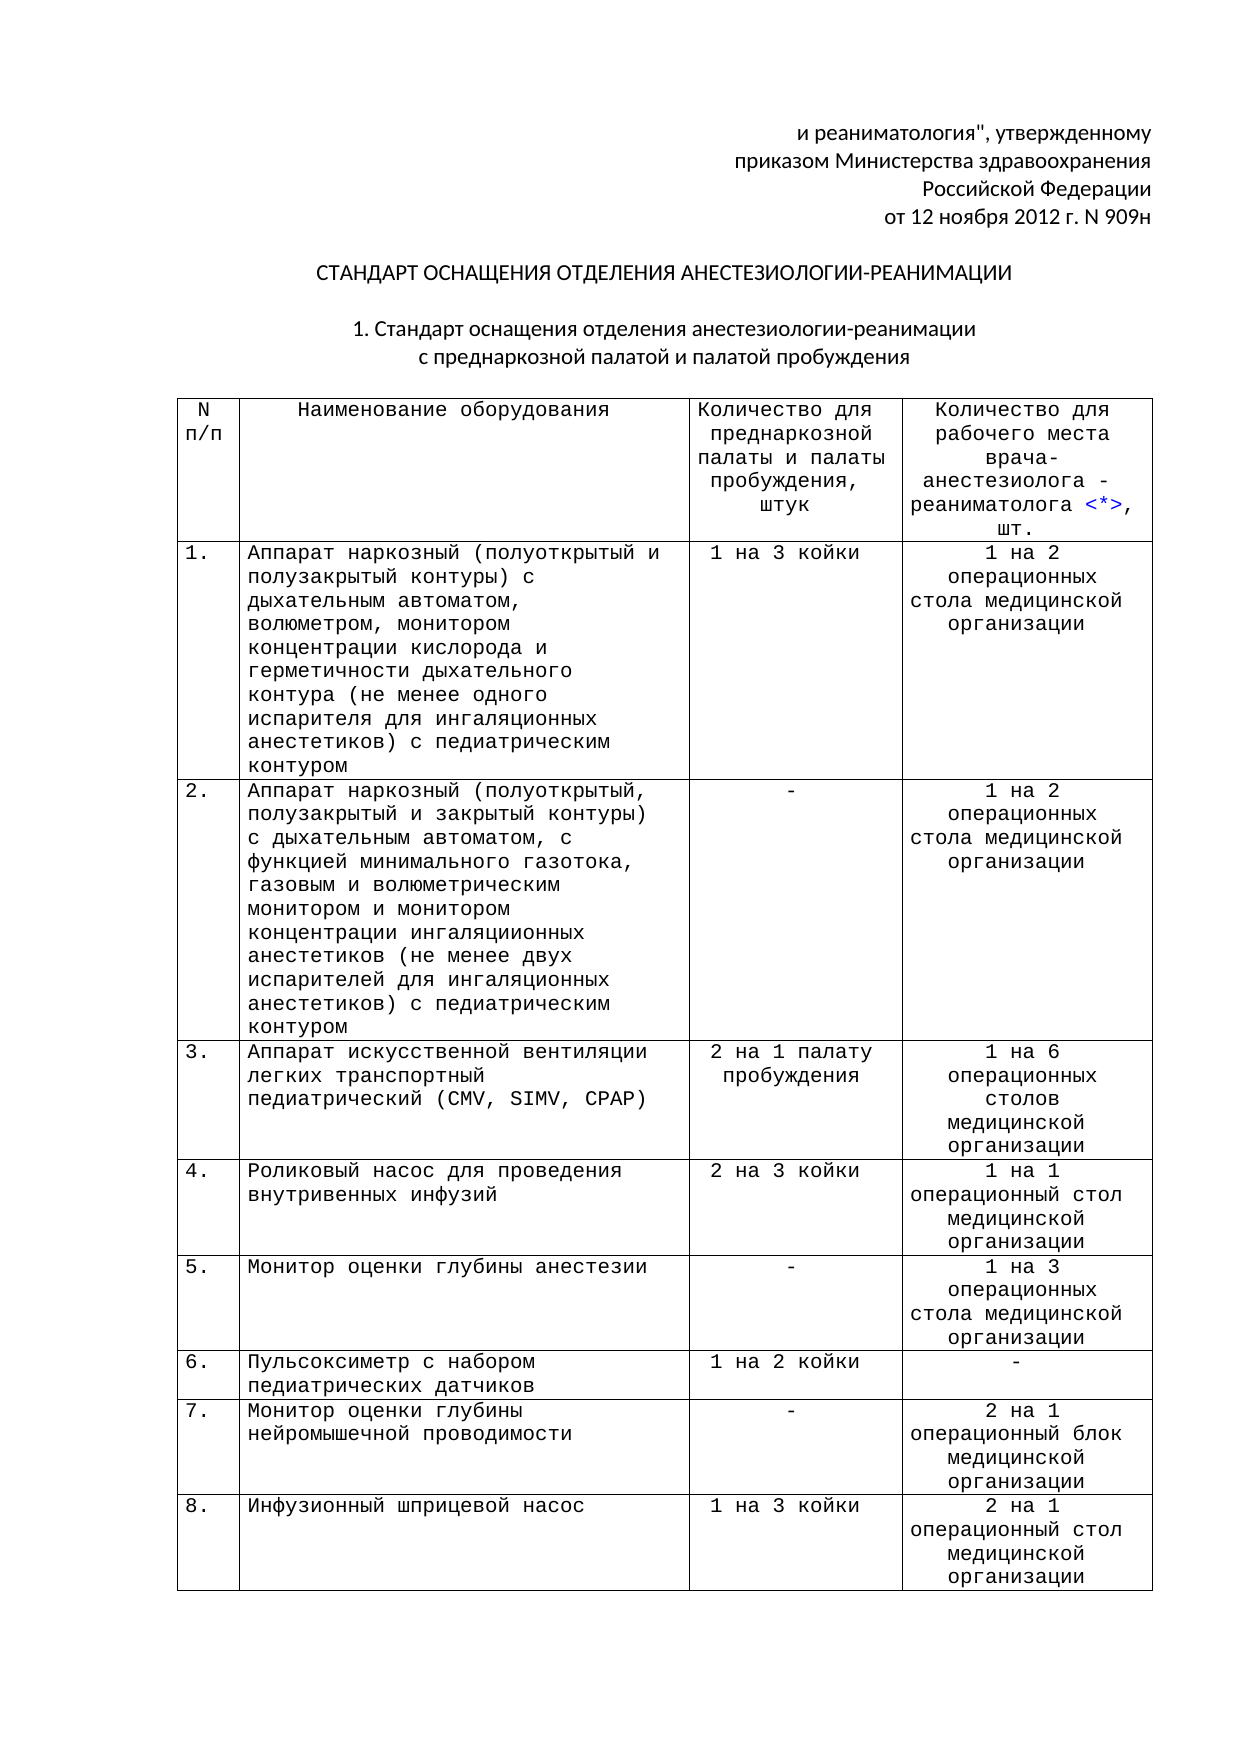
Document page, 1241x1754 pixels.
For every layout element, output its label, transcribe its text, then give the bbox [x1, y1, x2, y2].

table_header N п/п [178, 399, 239, 541]
table_cell 1 на 2 койки [690, 1351, 902, 1399]
table_cell Инфузионный шприцевой насос [240, 1495, 689, 1590]
table_cell 1 на 6 операционных столов медицинской организации [903, 1041, 1152, 1159]
table_cell 2 на 3 койки [690, 1160, 902, 1255]
table_cell 2 на 1 операционный стол медицинской организации [903, 1495, 1152, 1590]
table_cell Монитор оценки глубины анестезии [240, 1256, 689, 1350]
table_cell - [690, 1256, 902, 1350]
text от 12 ноября 2012 г. N 909н [177, 202, 1152, 230]
table_header Наименование оборудования [240, 399, 689, 541]
table_cell 1 на 3 койки [690, 1495, 902, 1590]
table_header Количество для преднаркозной палаты и палаты пробуждения, штук [690, 399, 902, 541]
table_cell 1 на 3 койки [690, 542, 902, 779]
text СТАНДАРТ ОСНАЩЕНИЯ ОТДЕЛЕНИЯ АНЕСТЕЗИОЛОГИИ-РЕАНИМАЦИИ [177, 258, 1152, 286]
table_cell 4. [178, 1160, 239, 1255]
table_cell Монитор оценки глубины нейромышечной проводимости [240, 1400, 689, 1494]
table_cell 1. [178, 542, 239, 779]
table_cell 2. [178, 780, 239, 1040]
table_cell 6. [178, 1351, 239, 1399]
table_cell 1 на 2 операционных стола медицинской организации [903, 542, 1152, 779]
table_cell - [690, 780, 902, 1040]
table_cell 5. [178, 1256, 239, 1350]
table_cell Пульсоксиметр с набором педиатрических датчиков [240, 1351, 689, 1399]
table_cell Аппарат наркозный (полуоткрытый, полузакрытый и закрытый контуры) с дыхательным автоматом, с функцией минимального газотока, газовым и волюметрическим монитором и монитором концентрации ингаляциионных анестетиков (не менее двух испарителей для ингаляционных анестетиков) с педиатрическим контуром [240, 780, 689, 1040]
table_cell - [903, 1351, 1152, 1399]
table_cell 1 на 3 операционных стола медицинской организации [903, 1256, 1152, 1350]
table_cell Аппарат наркозный (полуоткрытый и полузакрытый контуры) с дыхательным автоматом, волюметром, монитором концентрации кислорода и герметичности дыхательного контура (не менее одного испарителя для ингаляционных анестетиков) с педиатрическим контуром [240, 542, 689, 779]
table_cell 2 на 1 палату пробуждения [690, 1041, 902, 1159]
text 1. Стандарт оснащения отделения анестезиологии-реанимации [177, 314, 1152, 342]
text с преднаркозной палатой и палатой пробуждения [177, 342, 1152, 370]
table_cell Аппарат искусственной вентиляции легких транспортный педиатрический (CMV, SIMV, СРАР) [240, 1041, 689, 1159]
text приказом Министерства здравоохранения [177, 146, 1152, 174]
table_header Количество для рабочего места врача- анестезиолога - реаниматолога <*>, шт. [903, 399, 1152, 541]
table_cell 8. [178, 1495, 239, 1590]
text и реаниматология", утвержденному [177, 118, 1152, 146]
table_cell 7. [178, 1400, 239, 1494]
table_cell Роликовый насос для проведения внутривенных инфузий [240, 1160, 689, 1255]
table_cell 1 на 2 операционных стола медицинской организации [903, 780, 1152, 1040]
table_cell 1 на 1 операционный стол медицинской организации [903, 1160, 1152, 1255]
table_cell 2 на 1 операционный блок медицинской организации [903, 1400, 1152, 1494]
table_cell - [690, 1400, 902, 1494]
table_cell 3. [178, 1041, 239, 1159]
text Российской Федерации [177, 174, 1152, 202]
